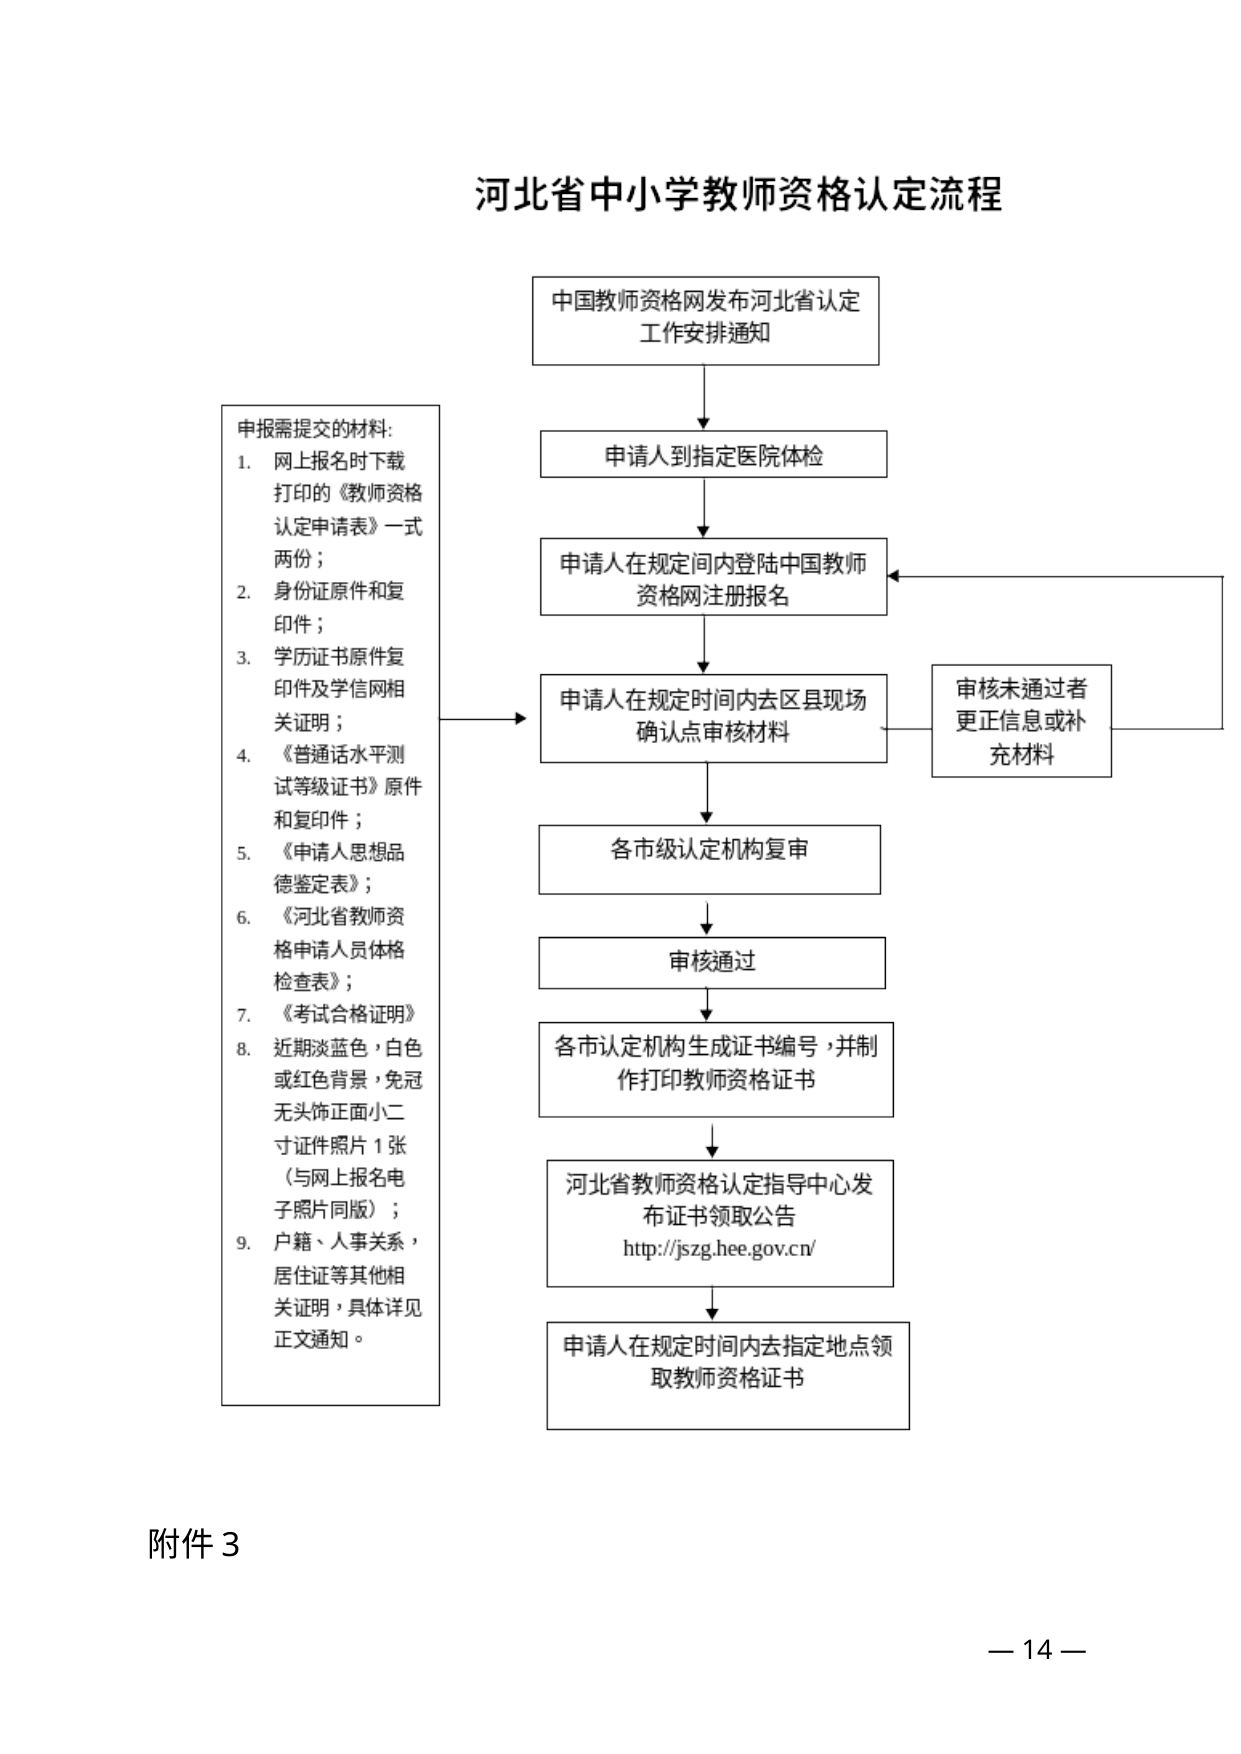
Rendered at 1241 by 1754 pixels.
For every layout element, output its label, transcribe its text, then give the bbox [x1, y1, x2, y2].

text 附件3 [148, 1504, 1104, 1566]
